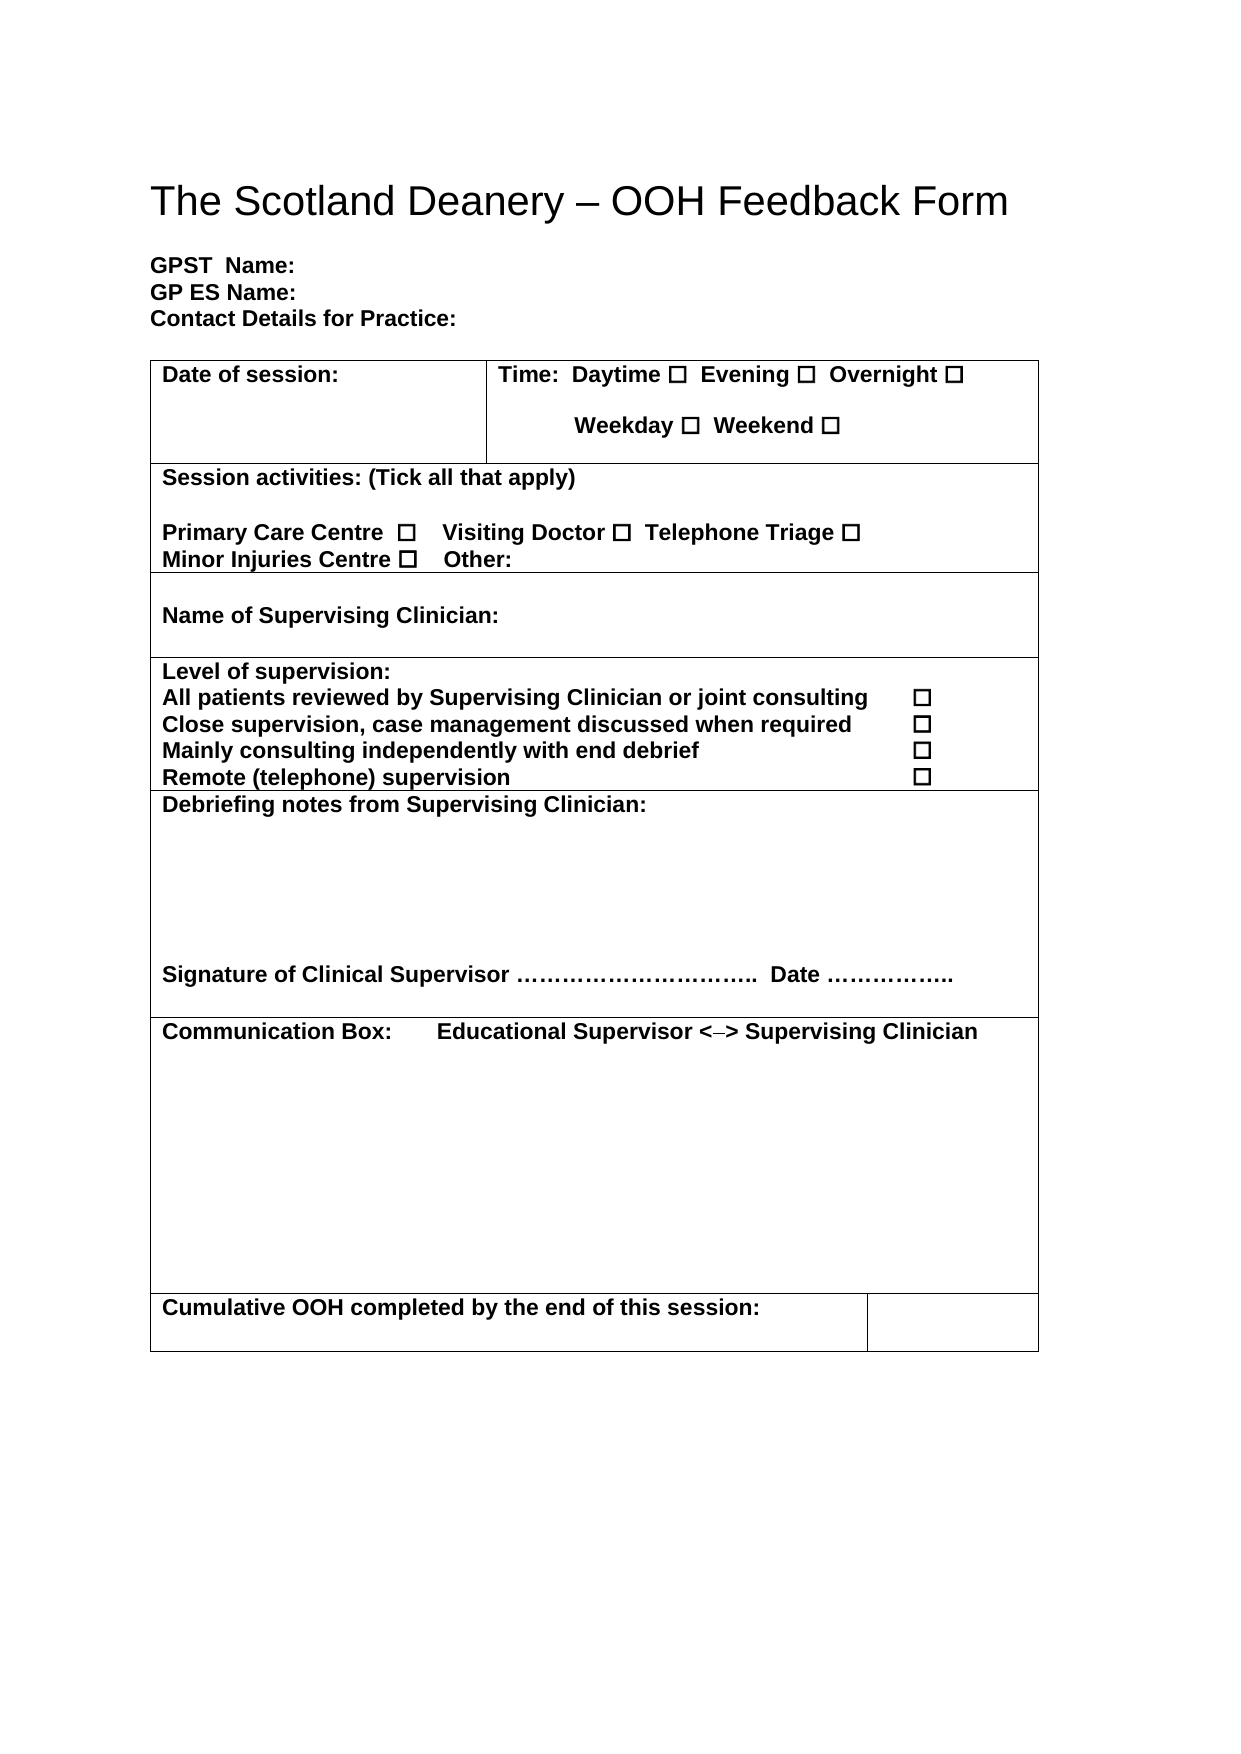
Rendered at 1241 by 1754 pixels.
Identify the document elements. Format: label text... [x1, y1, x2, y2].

table_cell Debriefing notes from Supervising Clinician: Signature of Clinical Supervisor ………………………….. Date …………….. [151, 791, 1038, 1017]
table_cell Communication Box: Educational Supervisor < > Supervising Clinician [151, 1018, 1038, 1292]
text The Scotland Deanery – OOH Feedback Form [150, 176, 1141, 252]
table_header Date of session: [151, 361, 486, 463]
table_header Time: Daytime Evening Overnight Weekday Weekend [487, 361, 1038, 463]
table_cell Cumulative OOH completed by the end of this session: [151, 1294, 867, 1351]
text GPST Name: [150, 252, 1090, 279]
table_cell [868, 1294, 1038, 1351]
text Contact Details for Practice: [150, 305, 1090, 331]
table_cell Name of Supervising Clinician: [151, 573, 1038, 657]
text GP ES Name: [150, 279, 1090, 305]
table_cell Session activities: (Tick all that apply) Primary Care Centre Visiting Doctor Telephone Triage Minor Injuries Centre Other: [151, 464, 1038, 572]
table_cell Level of supervision: All patients reviewed by Supervising Clinician or joint consulting Close supervision, case management discussed when required Mainly consulting independently with end debrief Remote (telephone) supervision [151, 658, 1038, 790]
